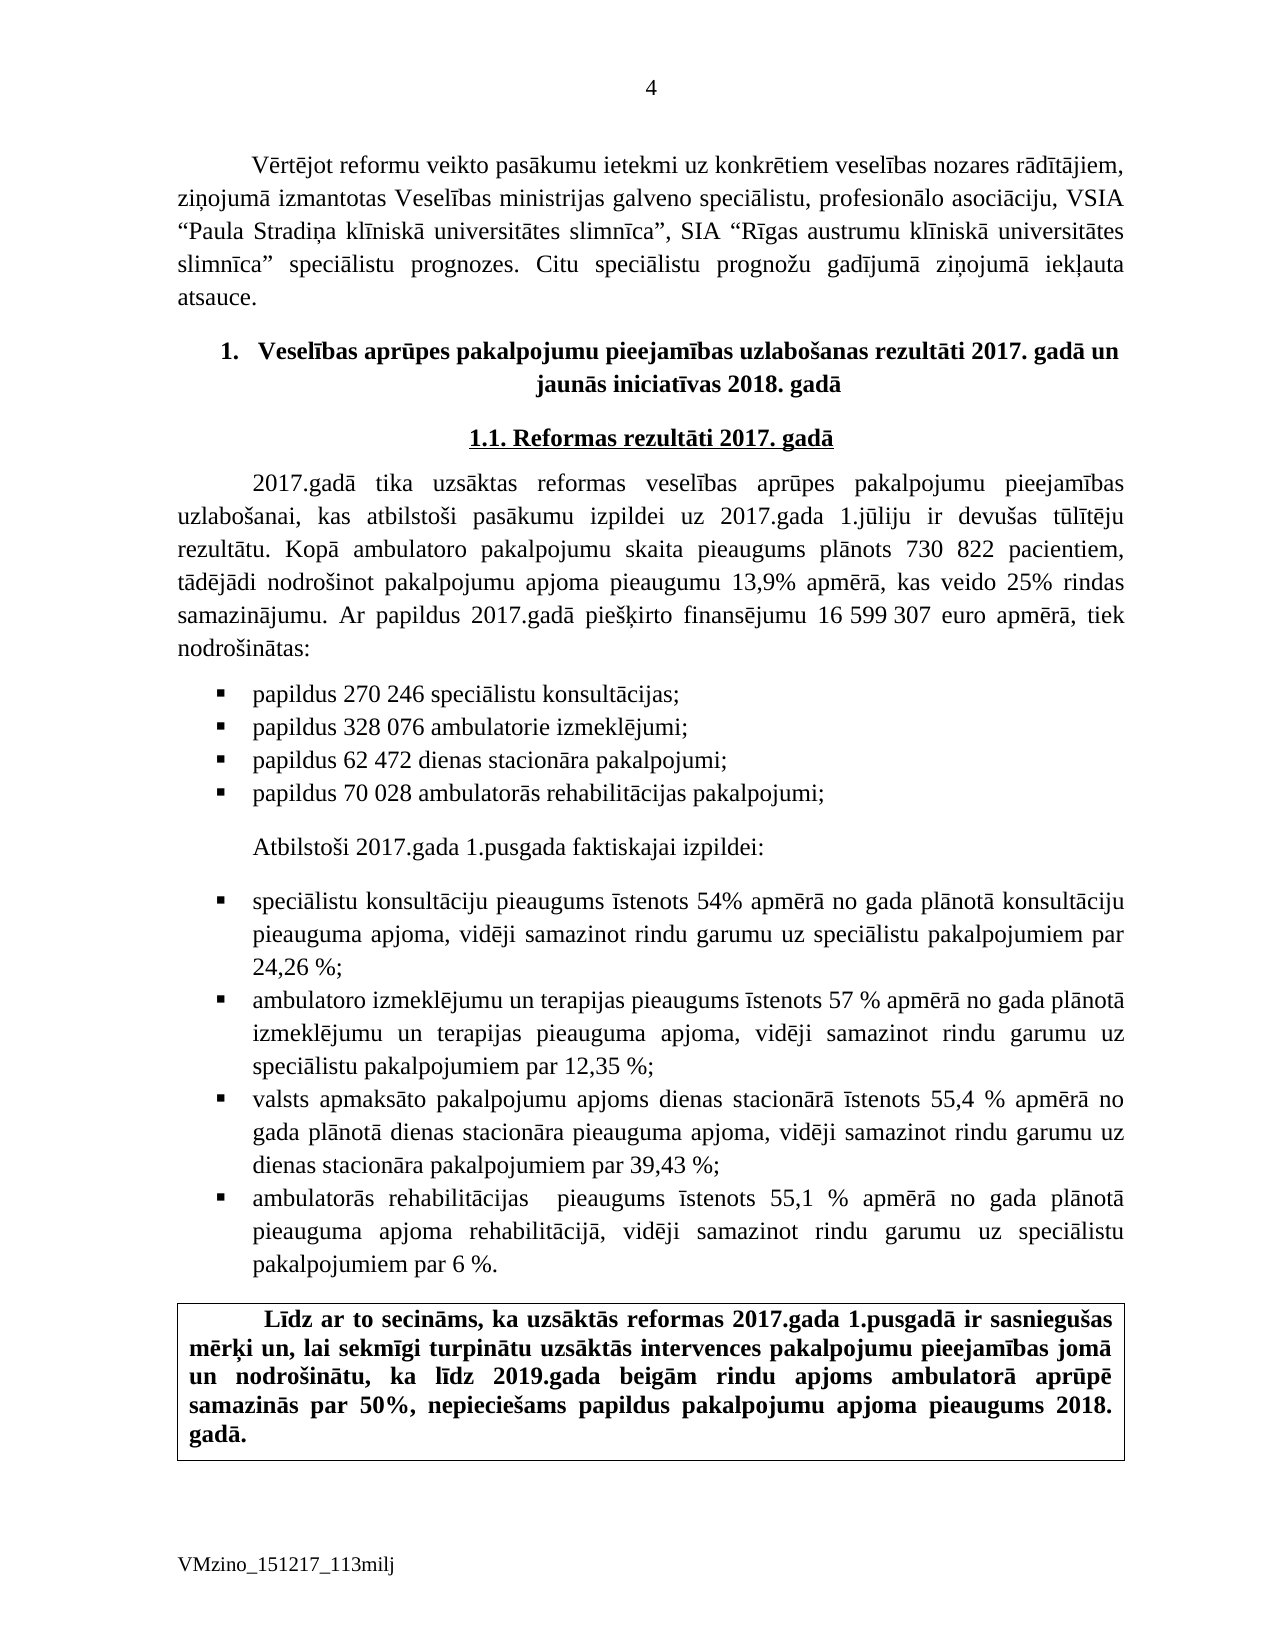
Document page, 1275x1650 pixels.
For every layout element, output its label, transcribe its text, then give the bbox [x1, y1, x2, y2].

list speciālistu konsultāciju pieaugums īstenots 54% apmērā no gada plānotā konsultāciju pieauguma apjoma, vidēji samazinot rindu garumu uz speciālistu pakalpojumiem par 24,26 %; [215, 886, 1125, 981]
list papildus 62 472 dienas stacionāra pakalpojumi; [215, 745, 1125, 774]
list papildus 328 076 ambulatorie izmeklējumi; [215, 712, 1125, 741]
list ambulatoro izmeklējumu un terapijas pieaugums īstenots 57 % apmērā no gada plānotā izmeklējumu un terapijas pieauguma apjoma, vidēji samazinot rindu garumu uz speciālistu pakalpojumiem par 12,35 %; [215, 985, 1125, 1079]
text Atbilstoši 2017.gada 1.pusgada faktiskajai izpildei: [177, 832, 1125, 861]
text 2017.gadā tika uzsāktas reformas veselības aprūpes pakalpojumu pieejamības uzlabošanai, kas atbilstoši pasākumu izpildei uz 2017.gada 1.jūliju ir devušas tūlītēju rezultātu. Kopā ambulatoro pakalpojumu skaita pieaugums plānots 730 822 pacientiem, tādējādi nodrošinot pakalpojumu apjoma pieaugumu 13,9% apmērā, kas veido 25% rindas samazinājumu. Ar papildus 2017.gadā piešķirto finansējumu 16 599 307 euro apmērā, tiek nodrošinātas: [177, 468, 1125, 662]
list valsts apmaksāto pakalpojumu apjoms dienas stacionārā īstenots 55,4 % apmērā no gada plānotā dienas stacionāra pieauguma apjoma, vidēji samazinot rindu garumu uz dienas stacionāra pakalpojumiem par 39,43 %; [215, 1084, 1125, 1179]
list ambulatorās rehabilitācijas pieaugums īstenots 55,1 % apmērā no gada plānotā pieauguma apjoma rehabilitācijā, vidēji samazinot rindu garumu uz speciālistu pakalpojumiem par 6 %. [215, 1183, 1125, 1278]
list papildus 70 028 ambulatorās rehabilitācijas pakalpojumi; [215, 778, 1125, 807]
list papildus 270 246 speciālistu konsultācijas; [215, 679, 1125, 708]
subtitle Veselības aprūpes pakalpojumu pieejamības uzlabošanas rezultāti 2017. gadā un jaunās iniciatīvas 2018. gadā [215, 336, 1125, 398]
text Vērtējot reformu veikto pasākumu ietekmi uz konkrētiem veselības nozares rādītājiem, ziņojumā izmantotas Veselības ministrijas galveno speciālistu, profesionālo asociāciju, VSIA “Paula Stradiņa klīniskā universitātes slimnīca”, SIA “Rīgas austrumu klīniskā universitātes slimnīca” speciālistu prognozes. Citu speciālistu prognožu gadījumā ziņojumā iekļauta atsauce. [177, 150, 1125, 311]
subtitle 1.1. Reformas rezultāti 2017. gadā [177, 423, 1125, 452]
table_header Līdz ar to secināms, ka uzsāktās reformas 2017.gada 1.pusgadā ir sasniegušas mērķi un, lai sekmīgi turpinātu uzsāktās intervences pakalpojumu pieejamības jomā un nodrošinātu, ka līdz 2019.gada beigām rindu apjoms ambulatorā aprūpē samazinās par 50%, nepieciešams papildus pakalpojumu apjoma pieaugums 2018. gadā. [178, 1304, 1124, 1460]
